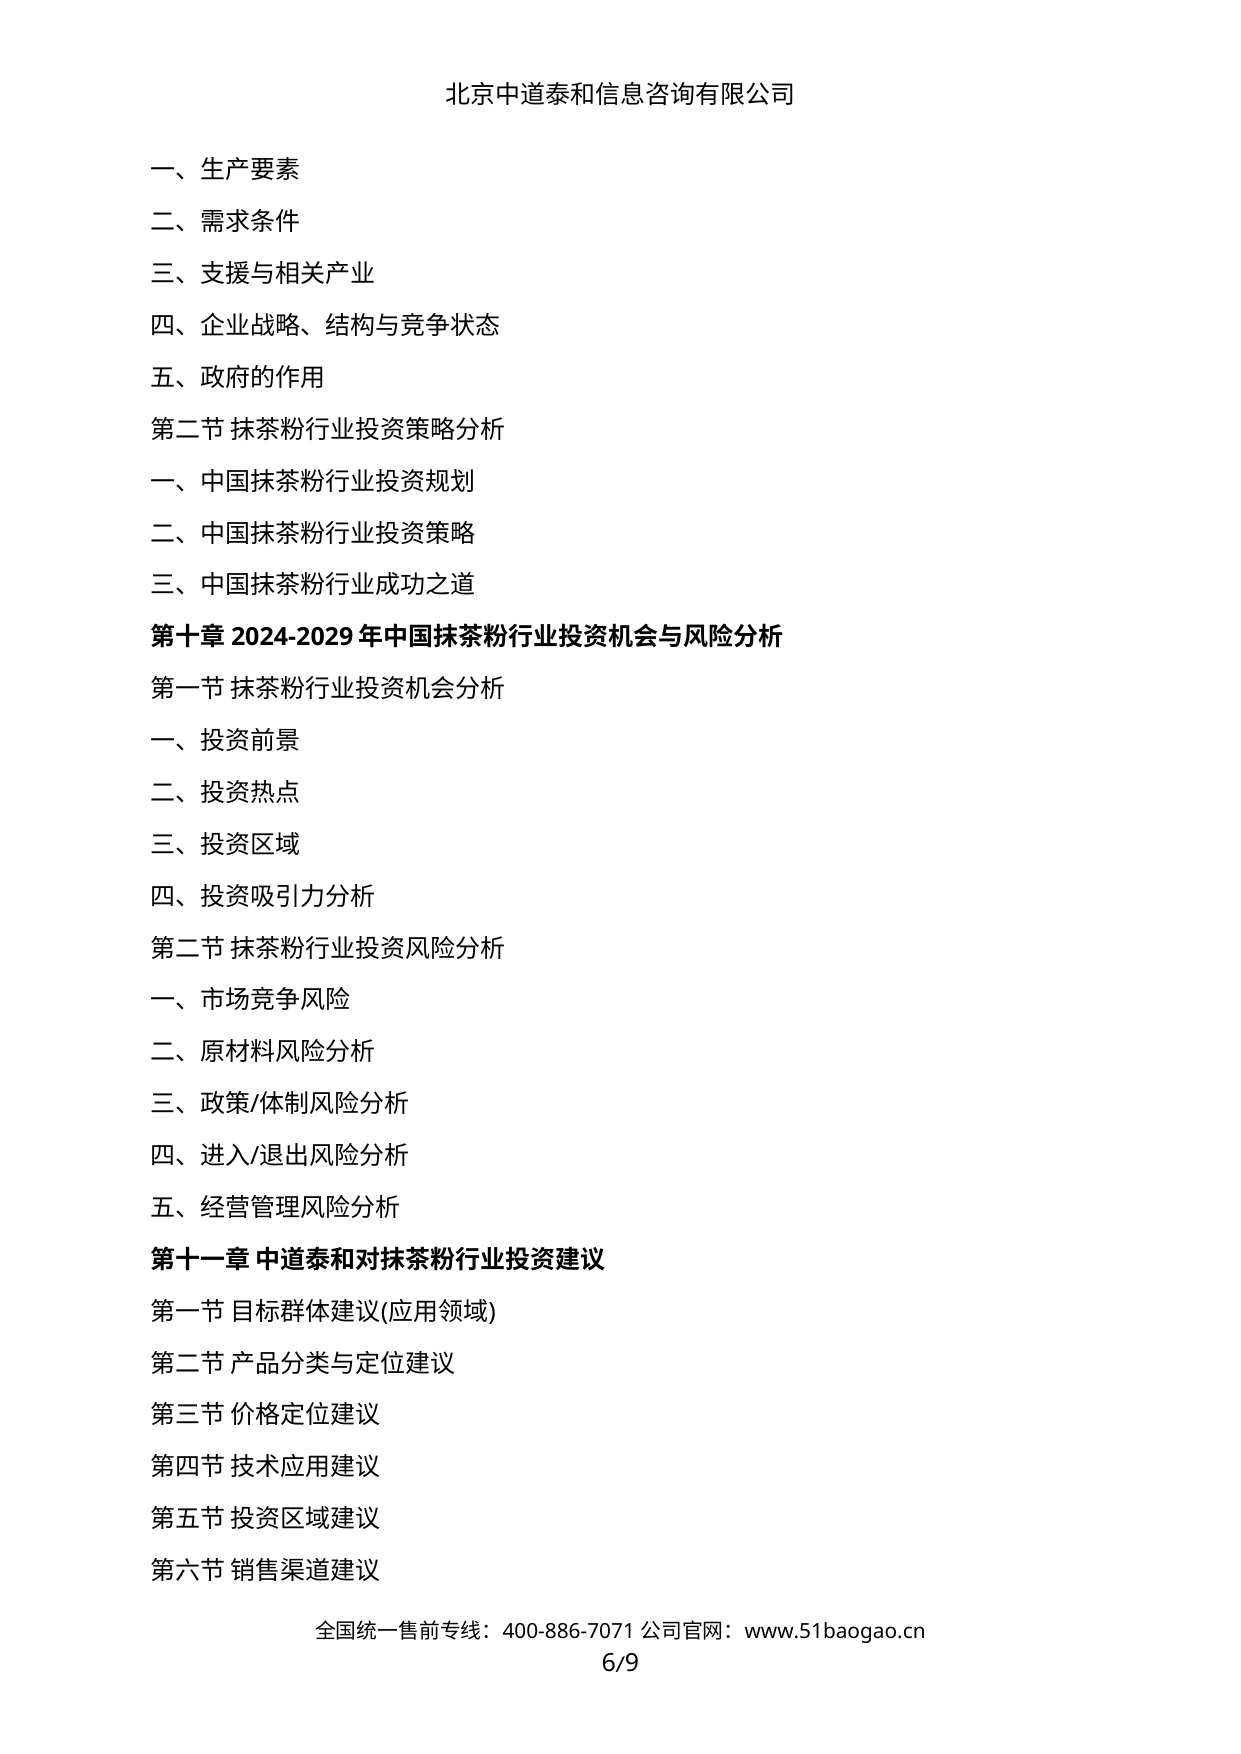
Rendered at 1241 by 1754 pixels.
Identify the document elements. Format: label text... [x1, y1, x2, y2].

text 四、投资吸引力分析 [150, 876, 1090, 912]
text 二、原材料风险分析 [150, 1032, 1090, 1068]
text 第二节 产品分类与定位建议 [150, 1343, 1090, 1379]
text 一、中国抹茶粉行业投资规划 [150, 461, 1090, 497]
text 三、支援与相关产业 [150, 254, 1090, 290]
text 四、企业战略、结构与竞争状态 [150, 306, 1090, 342]
text 一、生产要素 [150, 150, 1090, 186]
text 三、投资区域 [150, 824, 1090, 861]
text 第一节 抹茶粉行业投资机会分析 [150, 669, 1090, 705]
text 三、中国抹茶粉行业成功之道 [150, 565, 1090, 601]
text 二、中国抹茶粉行业投资策略 [150, 513, 1090, 549]
text 第六节 销售渠道建议 [150, 1551, 1090, 1587]
text 第十一章 中道泰和对抹茶粉行业投资建议 [150, 1239, 1090, 1276]
text 二、投资热点 [150, 772, 1090, 809]
text 第五节 投资区域建议 [150, 1499, 1090, 1535]
text 第二节 抹茶粉行业投资风险分析 [150, 928, 1090, 964]
text 第四节 技术应用建议 [150, 1447, 1090, 1483]
text 第十章 2024-2029年中国抹茶粉行业投资机会与风险分析 [150, 617, 1090, 653]
text 第一节 目标群体建议(应用领域) [150, 1291, 1090, 1327]
text 二、需求条件 [150, 202, 1090, 238]
text 三、政策/体制风险分析 [150, 1084, 1090, 1120]
text 五、经营管理风险分析 [150, 1187, 1090, 1224]
text 第三节 价格定位建议 [150, 1395, 1090, 1431]
text 第二节 抹茶粉行业投资策略分析 [150, 409, 1090, 446]
text 四、进入/退出风险分析 [150, 1136, 1090, 1172]
text 一、投资前景 [150, 721, 1090, 757]
text 五、政府的作用 [150, 357, 1090, 394]
text 一、市场竞争风险 [150, 980, 1090, 1016]
